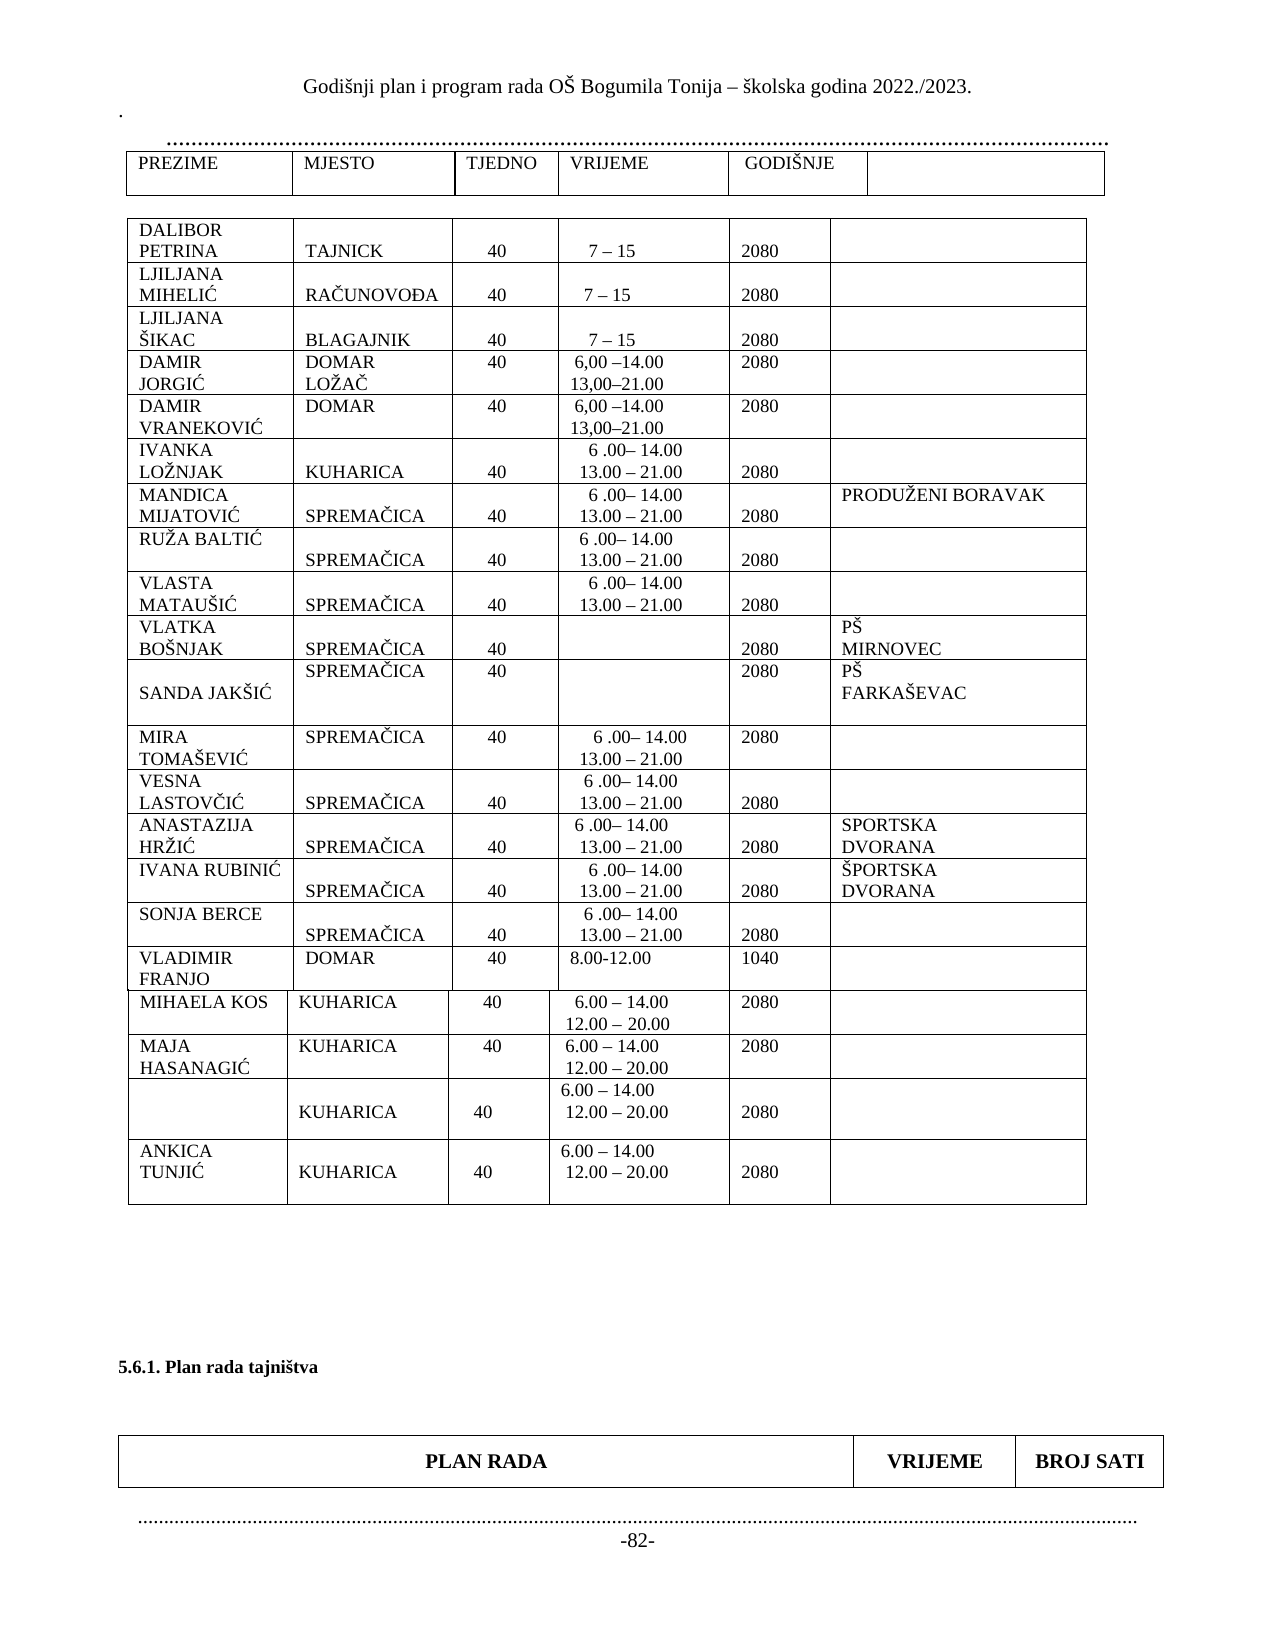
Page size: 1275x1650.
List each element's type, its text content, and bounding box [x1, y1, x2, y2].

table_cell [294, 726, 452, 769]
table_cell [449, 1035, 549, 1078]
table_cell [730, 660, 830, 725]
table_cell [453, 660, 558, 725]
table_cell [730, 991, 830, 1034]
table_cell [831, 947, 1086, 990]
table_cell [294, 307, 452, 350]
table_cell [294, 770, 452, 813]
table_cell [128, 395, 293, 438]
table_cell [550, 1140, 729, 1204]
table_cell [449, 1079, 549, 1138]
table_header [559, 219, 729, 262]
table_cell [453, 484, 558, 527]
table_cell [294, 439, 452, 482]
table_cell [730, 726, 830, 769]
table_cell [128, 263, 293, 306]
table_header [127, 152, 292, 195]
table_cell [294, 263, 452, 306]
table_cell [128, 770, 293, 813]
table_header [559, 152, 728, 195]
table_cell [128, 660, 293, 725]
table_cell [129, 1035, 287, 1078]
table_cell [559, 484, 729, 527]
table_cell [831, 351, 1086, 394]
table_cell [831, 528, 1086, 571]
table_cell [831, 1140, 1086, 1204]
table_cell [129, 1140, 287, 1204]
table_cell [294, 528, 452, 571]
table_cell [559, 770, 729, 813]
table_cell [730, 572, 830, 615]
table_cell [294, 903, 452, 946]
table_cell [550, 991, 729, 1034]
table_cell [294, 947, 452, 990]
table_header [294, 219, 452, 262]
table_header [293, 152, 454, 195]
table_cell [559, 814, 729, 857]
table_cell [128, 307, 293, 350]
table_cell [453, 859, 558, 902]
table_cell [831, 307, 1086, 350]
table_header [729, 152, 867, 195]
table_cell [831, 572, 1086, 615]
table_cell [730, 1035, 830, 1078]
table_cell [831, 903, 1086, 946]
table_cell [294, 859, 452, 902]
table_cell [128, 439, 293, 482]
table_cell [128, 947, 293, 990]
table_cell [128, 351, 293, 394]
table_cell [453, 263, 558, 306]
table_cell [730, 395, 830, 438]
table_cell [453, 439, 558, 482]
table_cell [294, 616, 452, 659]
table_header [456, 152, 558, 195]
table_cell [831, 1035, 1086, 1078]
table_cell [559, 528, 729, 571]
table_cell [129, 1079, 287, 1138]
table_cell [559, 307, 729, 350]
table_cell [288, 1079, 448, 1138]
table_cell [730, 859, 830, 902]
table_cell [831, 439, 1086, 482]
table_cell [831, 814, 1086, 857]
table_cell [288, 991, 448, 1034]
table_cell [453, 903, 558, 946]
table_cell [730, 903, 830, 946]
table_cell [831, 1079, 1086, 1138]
text 5.6.1. Plan rada tajništva [118, 1356, 1157, 1378]
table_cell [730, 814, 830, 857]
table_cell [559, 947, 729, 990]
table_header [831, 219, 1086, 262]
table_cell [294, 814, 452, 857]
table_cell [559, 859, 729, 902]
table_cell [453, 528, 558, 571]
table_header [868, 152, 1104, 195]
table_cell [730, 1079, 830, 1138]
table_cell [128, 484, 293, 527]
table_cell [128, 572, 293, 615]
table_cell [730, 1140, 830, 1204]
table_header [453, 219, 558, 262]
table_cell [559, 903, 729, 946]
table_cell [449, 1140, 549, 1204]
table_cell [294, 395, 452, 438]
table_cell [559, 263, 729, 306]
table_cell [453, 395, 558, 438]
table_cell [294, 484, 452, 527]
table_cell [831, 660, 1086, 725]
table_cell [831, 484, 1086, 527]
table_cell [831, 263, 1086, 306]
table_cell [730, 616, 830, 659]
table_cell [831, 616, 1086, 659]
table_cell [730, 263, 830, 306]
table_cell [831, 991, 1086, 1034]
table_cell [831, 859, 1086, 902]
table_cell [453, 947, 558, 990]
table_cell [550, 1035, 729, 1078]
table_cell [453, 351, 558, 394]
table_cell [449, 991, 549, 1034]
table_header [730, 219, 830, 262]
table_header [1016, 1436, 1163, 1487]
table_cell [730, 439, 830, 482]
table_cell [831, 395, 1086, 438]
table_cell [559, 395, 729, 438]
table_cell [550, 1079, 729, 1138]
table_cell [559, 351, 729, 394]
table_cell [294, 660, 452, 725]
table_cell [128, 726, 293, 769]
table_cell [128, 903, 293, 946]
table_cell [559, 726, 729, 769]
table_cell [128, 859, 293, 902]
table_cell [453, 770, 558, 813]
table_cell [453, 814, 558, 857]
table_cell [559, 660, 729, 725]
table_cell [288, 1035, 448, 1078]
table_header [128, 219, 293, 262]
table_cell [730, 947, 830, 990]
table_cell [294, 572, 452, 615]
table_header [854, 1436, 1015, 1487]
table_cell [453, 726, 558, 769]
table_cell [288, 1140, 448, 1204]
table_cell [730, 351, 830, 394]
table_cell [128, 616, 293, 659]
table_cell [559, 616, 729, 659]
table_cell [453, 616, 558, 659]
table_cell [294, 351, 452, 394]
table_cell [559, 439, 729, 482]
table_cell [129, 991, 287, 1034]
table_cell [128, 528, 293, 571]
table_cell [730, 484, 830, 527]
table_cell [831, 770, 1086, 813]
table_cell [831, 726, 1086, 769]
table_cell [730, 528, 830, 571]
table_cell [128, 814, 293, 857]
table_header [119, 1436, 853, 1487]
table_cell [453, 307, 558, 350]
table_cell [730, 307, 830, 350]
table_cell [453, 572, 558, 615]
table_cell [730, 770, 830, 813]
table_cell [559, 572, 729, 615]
